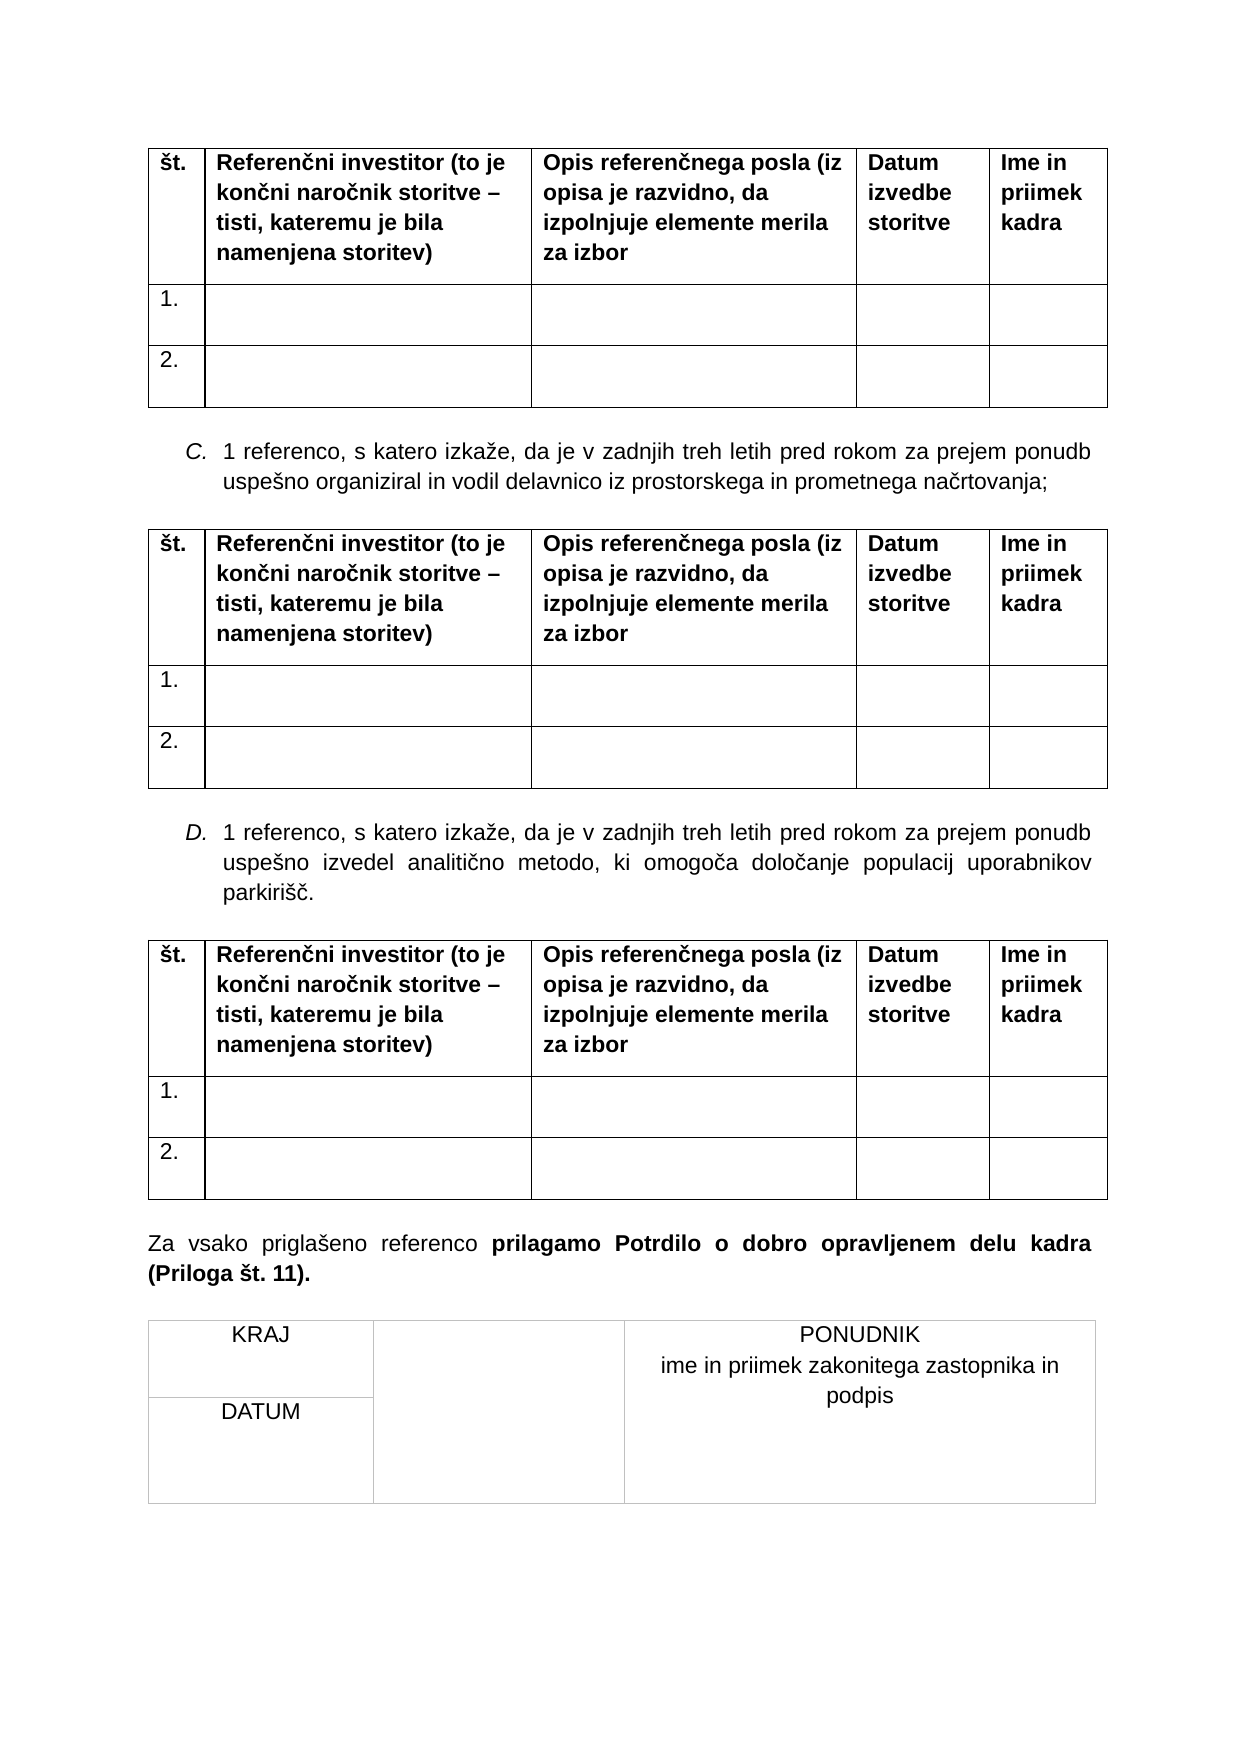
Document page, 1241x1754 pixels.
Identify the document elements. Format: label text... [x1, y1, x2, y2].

table_header št. [149, 530, 204, 664]
table_cell [532, 666, 856, 726]
table_cell [532, 1077, 856, 1137]
table_header PONUDNIK ime in priimek zakonitega zastopnika in podpis [625, 1321, 1095, 1503]
table_cell [857, 285, 989, 345]
table_header Ime in priimek kadra [990, 941, 1107, 1076]
table_header št. [149, 941, 204, 1076]
table_cell [857, 666, 989, 726]
table_cell [990, 1138, 1107, 1198]
table_header Datum izvedbe storitve [857, 530, 989, 664]
table_header Referenčni investitor (to je končni naročnik storitve – tisti, kateremu je bila namenjena storitev) [206, 149, 531, 284]
table_header Referenčni investitor (to je končni naročnik storitve – tisti, kateremu je bila namenjena storitev) [206, 941, 531, 1076]
table_header Ime in priimek kadra [990, 530, 1107, 664]
table_cell 1. [149, 285, 204, 345]
table_cell [857, 1138, 989, 1198]
table_cell [990, 727, 1107, 787]
text Za vsako priglašeno referenco prilagamo Potrdilo o dobro opravljenem delu kadra (Priloga št. 11). [148, 1230, 1092, 1286]
table_cell 2. [149, 346, 204, 407]
table_cell [206, 666, 531, 726]
table_header Ime in priimek kadra [990, 149, 1107, 284]
table_header Datum izvedbe storitve [857, 149, 989, 284]
table_cell 2. [149, 1138, 204, 1198]
table_cell [206, 285, 531, 345]
table_cell [206, 1138, 531, 1198]
table_cell [990, 285, 1107, 345]
table_header KRAJ [149, 1321, 373, 1397]
table_cell [990, 666, 1107, 726]
table_cell [206, 346, 531, 407]
table_header Referenčni investitor (to je končni naročnik storitve – tisti, kateremu je bila namenjena storitev) [206, 530, 531, 664]
table_cell [532, 727, 856, 787]
table_cell [990, 346, 1107, 407]
table_header [374, 1321, 624, 1503]
table_cell [532, 1138, 856, 1198]
table_cell [857, 346, 989, 407]
table_cell [990, 1077, 1107, 1137]
table_cell [206, 727, 531, 787]
table_cell 1. [149, 1077, 204, 1137]
table_cell 1. [149, 666, 204, 726]
table_header št. [149, 149, 204, 284]
table_cell [532, 285, 856, 345]
table_header Datum izvedbe storitve [857, 941, 989, 1076]
table_cell [532, 346, 856, 407]
table_cell DATUM [149, 1398, 373, 1503]
table_cell 2. [149, 727, 204, 787]
table_header Opis referenčnega posla (iz opisa je razvidno, da izpolnjuje elemente merila za izbor [532, 941, 856, 1076]
list 1 referenco, s katero izkaže, da je v zadnjih treh letih pred rokom za prejem ponudb uspešno organiziral in vodil delavnico iz prostorskega in prometnega načrtovanja; [185, 438, 1092, 494]
list 1 referenco, s katero izkaže, da je v zadnjih treh letih pred rokom za prejem ponudb uspešno izvedel analitično metodo, ki omogoča določanje populacij uporabnikov parkirišč. [185, 819, 1092, 906]
table_header Opis referenčnega posla (iz opisa je razvidno, da izpolnjuje elemente merila za izbor [532, 149, 856, 284]
table_cell [857, 727, 989, 787]
table_header Opis referenčnega posla (iz opisa je razvidno, da izpolnjuje elemente merila za izbor [532, 530, 856, 664]
table_cell [857, 1077, 989, 1137]
table_cell [206, 1077, 531, 1137]
